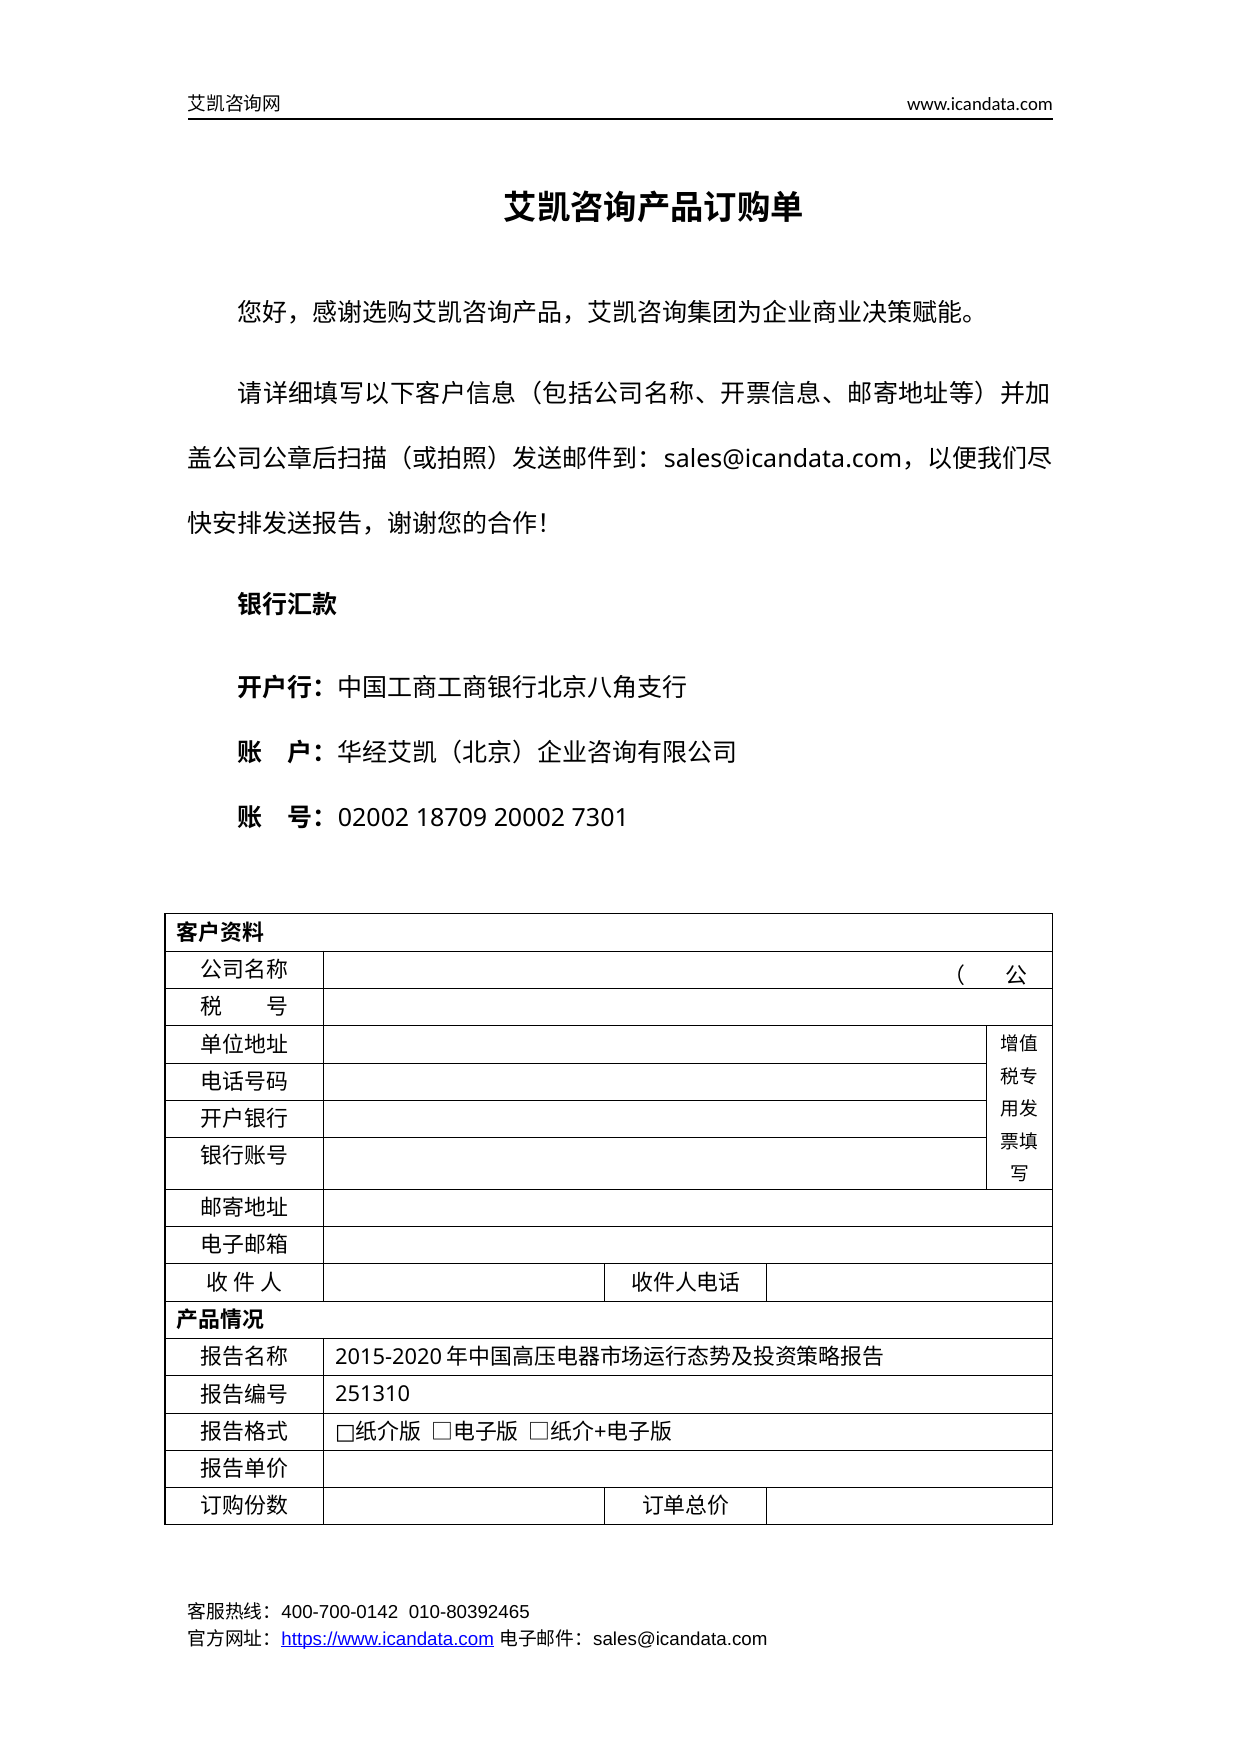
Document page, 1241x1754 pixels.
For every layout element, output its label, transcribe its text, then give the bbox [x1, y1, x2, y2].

table_cell [324, 1227, 1052, 1263]
table_cell 251310 [324, 1376, 1052, 1412]
table_cell 订单总价 [605, 1488, 766, 1524]
table_cell 公司名称 [166, 952, 323, 988]
table_cell 电子邮箱 [166, 1227, 323, 1263]
table_cell 税 号 [166, 989, 323, 1025]
text 账 户：华经艾凯（北京）企业咨询有限公司 [187, 718, 1053, 783]
table_cell 订购份数 [166, 1488, 323, 1524]
table_cell [324, 989, 1052, 1025]
table_cell 收件人电话 [605, 1264, 766, 1301]
table_cell 2015-2020年中国高压电器市场运行态势及投资策略报告 [324, 1339, 1052, 1375]
table_cell 增值税专用发票填写 [987, 1026, 1052, 1189]
table_cell 电话号码 [166, 1064, 323, 1100]
text 您好，感谢选购艾凯咨询产品，艾凯咨询集团为企业商业决策赋能。 [187, 278, 1053, 343]
table_cell 报告名称 [166, 1339, 323, 1375]
table_cell 报告编号 [166, 1376, 323, 1412]
text 请详细填写以下客户信息（包括公司名称、开票信息、邮寄地址等）并加盖公司公章后扫描（或拍照）发送邮件到：sales@icandata.com，以便我们尽快安排发送报告，谢谢您的合作！ [187, 359, 1053, 554]
table_cell [324, 1190, 1052, 1226]
table_cell □纸介版 □电子版 □纸介+电子版 [324, 1414, 1052, 1450]
table_cell [324, 1451, 1052, 1487]
table_cell [324, 1264, 604, 1301]
table_cell 邮寄地址 [166, 1190, 323, 1226]
text 账 号：02002 18709 20002 7301 [187, 783, 1053, 848]
table_cell 单位地址 [166, 1026, 323, 1062]
table_cell 开户银行 [166, 1101, 323, 1137]
table_cell [324, 1101, 986, 1137]
table_cell [324, 1138, 986, 1189]
table_cell 收 件 人 [166, 1264, 323, 1301]
table_cell [324, 1064, 986, 1100]
table_cell [324, 1026, 986, 1062]
table_cell 银行账号 [166, 1138, 323, 1189]
table_cell [767, 1488, 1052, 1524]
table_header 客户资料 [166, 914, 1052, 951]
table_cell 产品情况 [166, 1302, 1052, 1338]
table_cell [324, 952, 1052, 988]
table_cell 报告格式 [166, 1414, 323, 1450]
table_cell [324, 1488, 604, 1524]
table_cell [767, 1264, 1052, 1301]
table_cell 报告单价 [166, 1451, 323, 1487]
text 银行汇款 [187, 570, 1053, 635]
text 开户行：中国工商工商银行北京八角支行 [187, 653, 1053, 718]
text 艾凯咨询产品订购单 [187, 172, 1053, 237]
